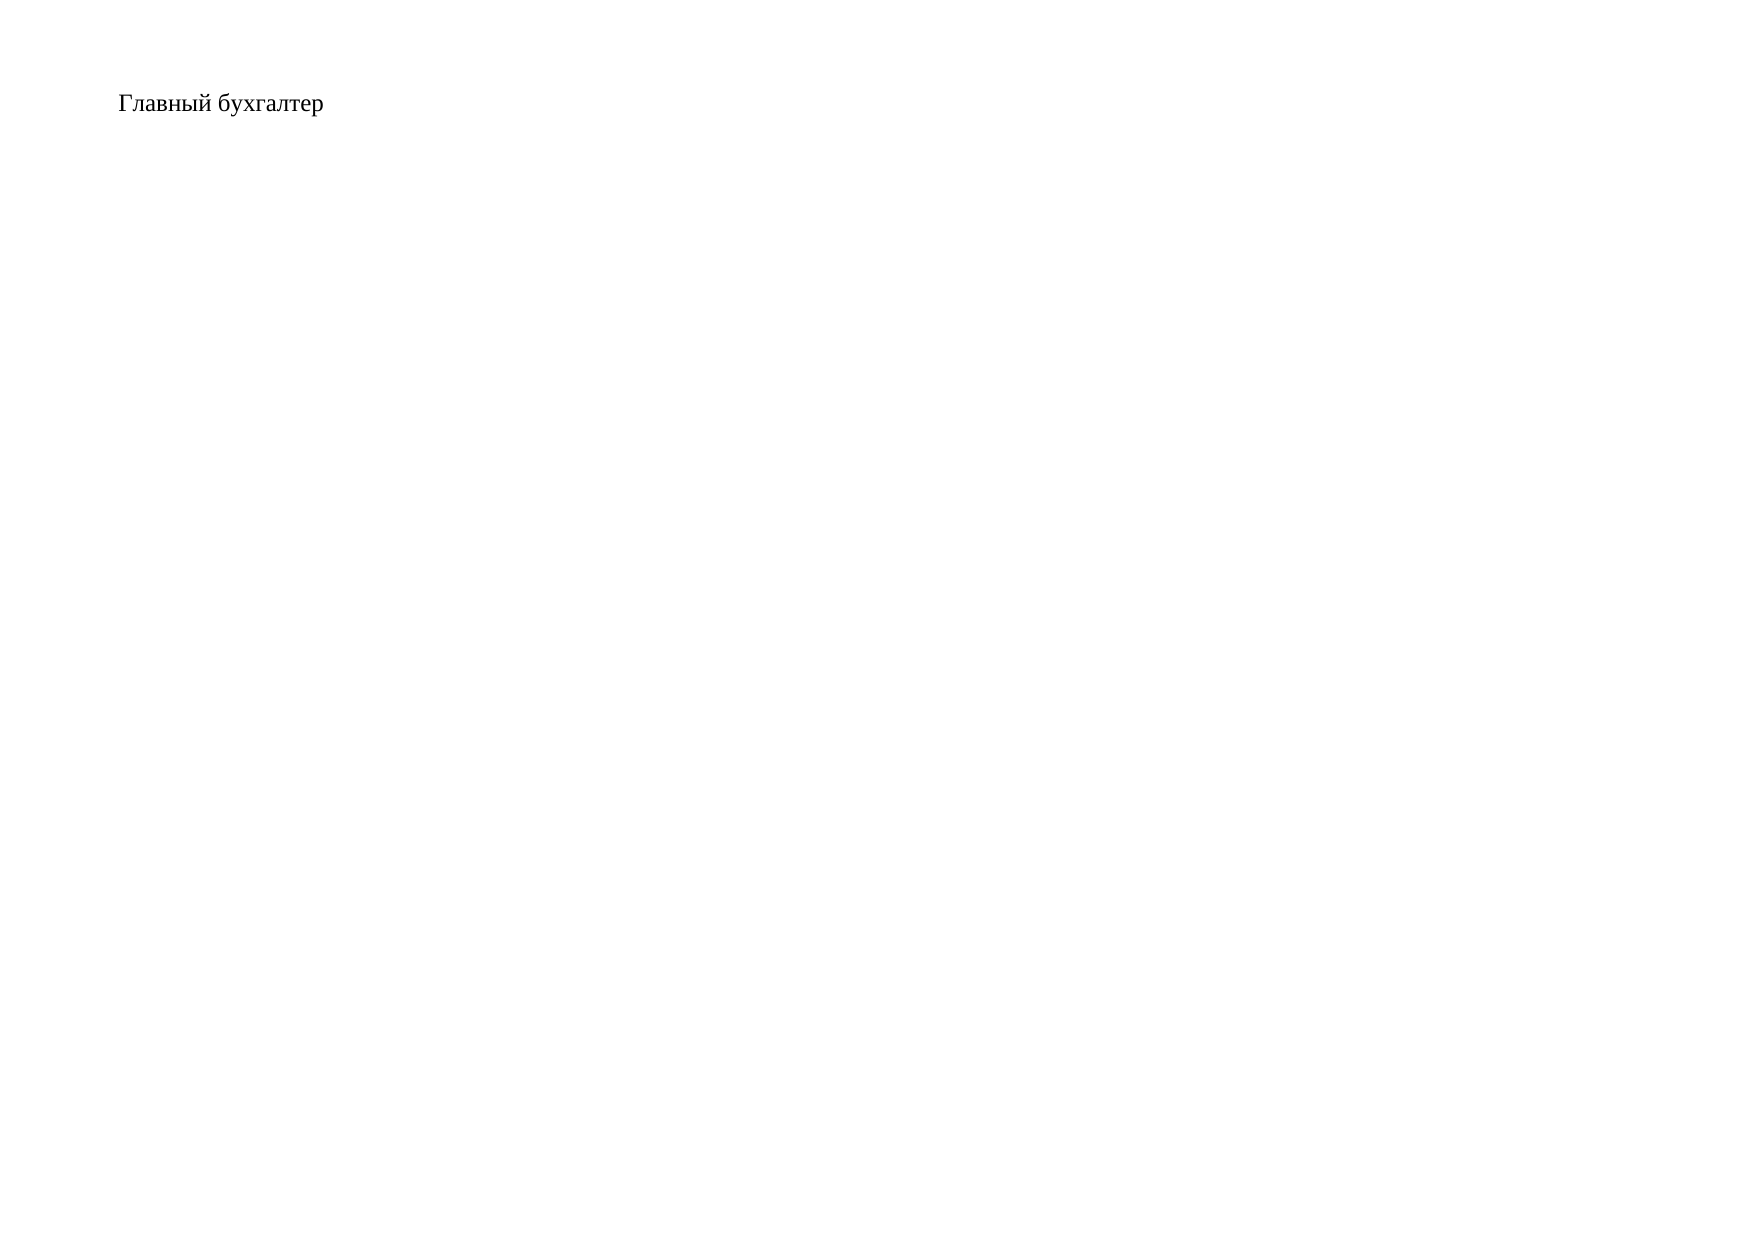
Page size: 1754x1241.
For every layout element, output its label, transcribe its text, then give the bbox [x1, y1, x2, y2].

text Главный бухгалтер [118, 88, 1636, 117]
